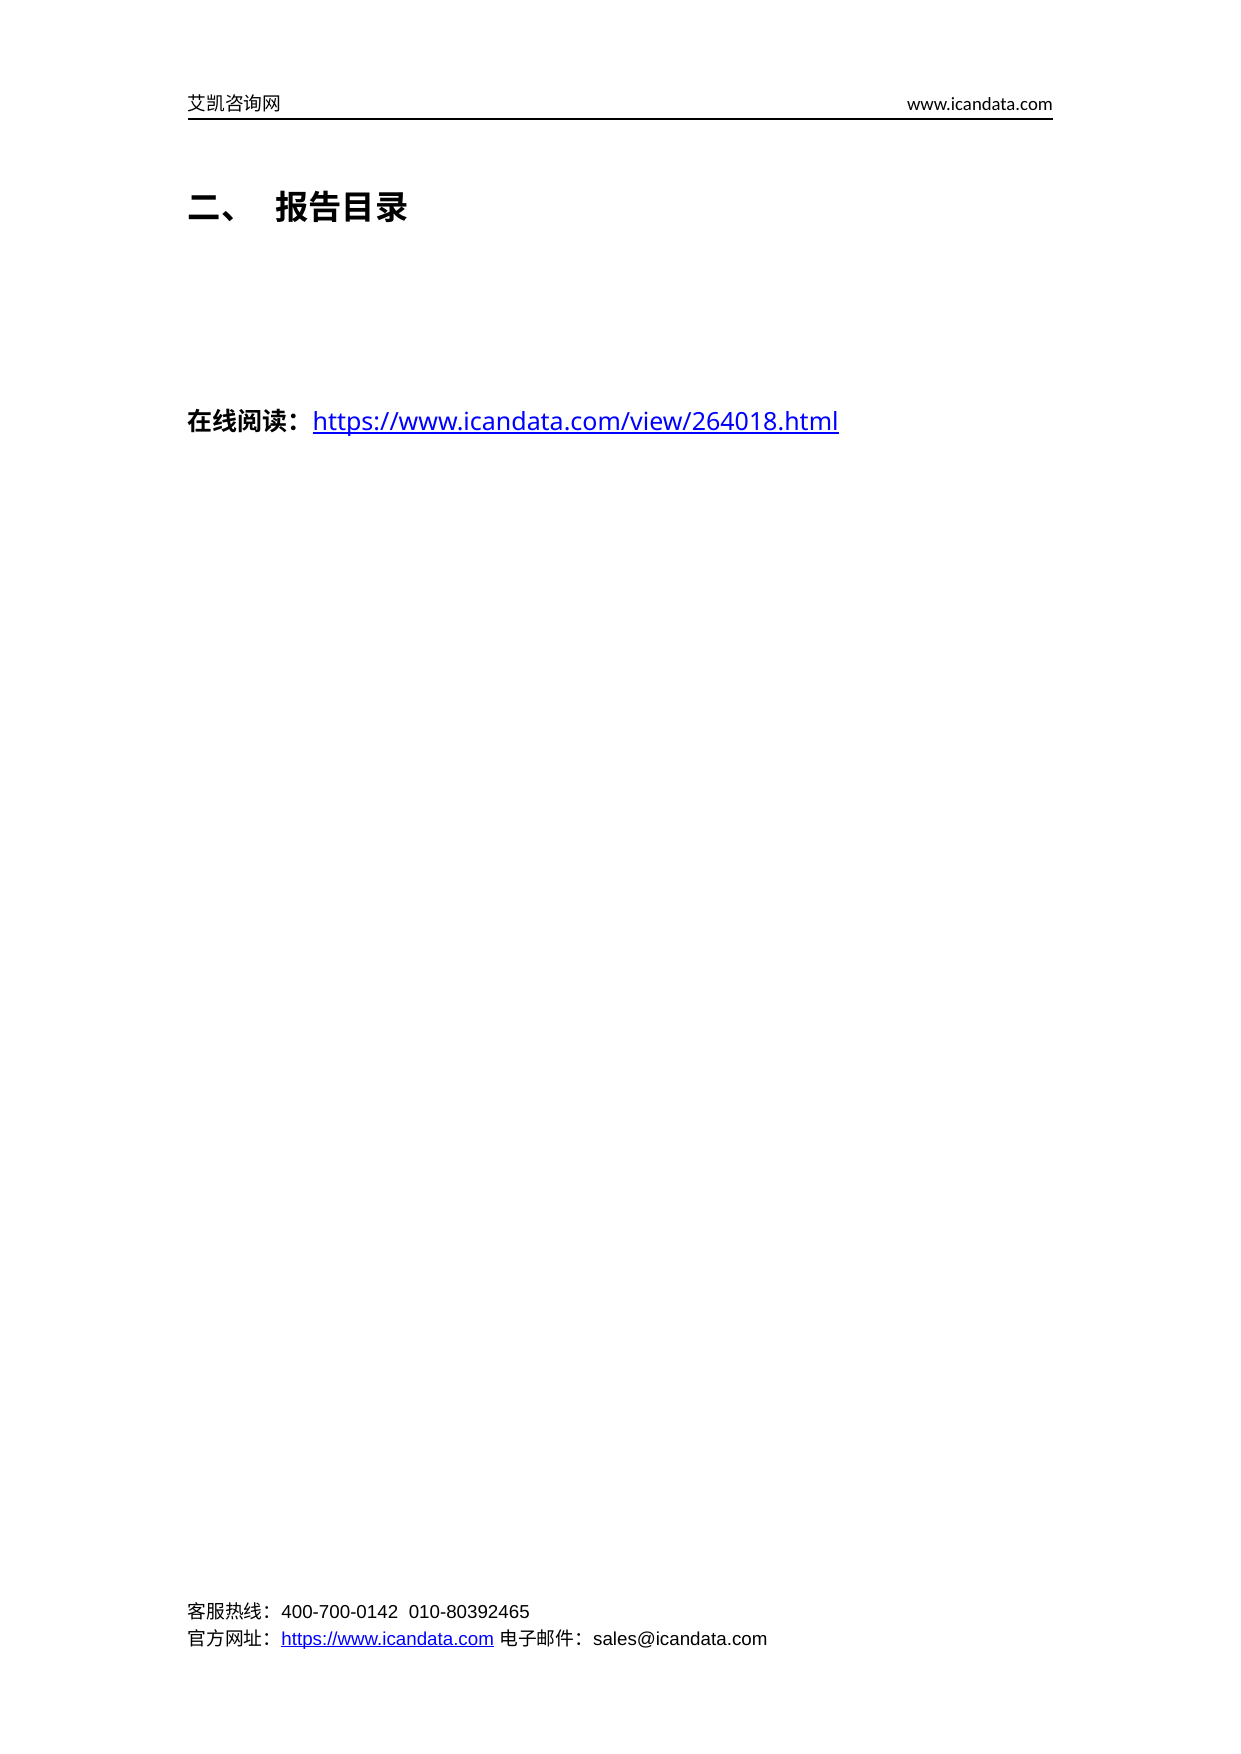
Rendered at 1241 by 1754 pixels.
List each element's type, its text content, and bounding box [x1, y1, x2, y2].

subtitle 报告目录 [187, 172, 1053, 237]
text 在线阅读：https://www.icandata.com/view/264018.html [187, 387, 1053, 452]
